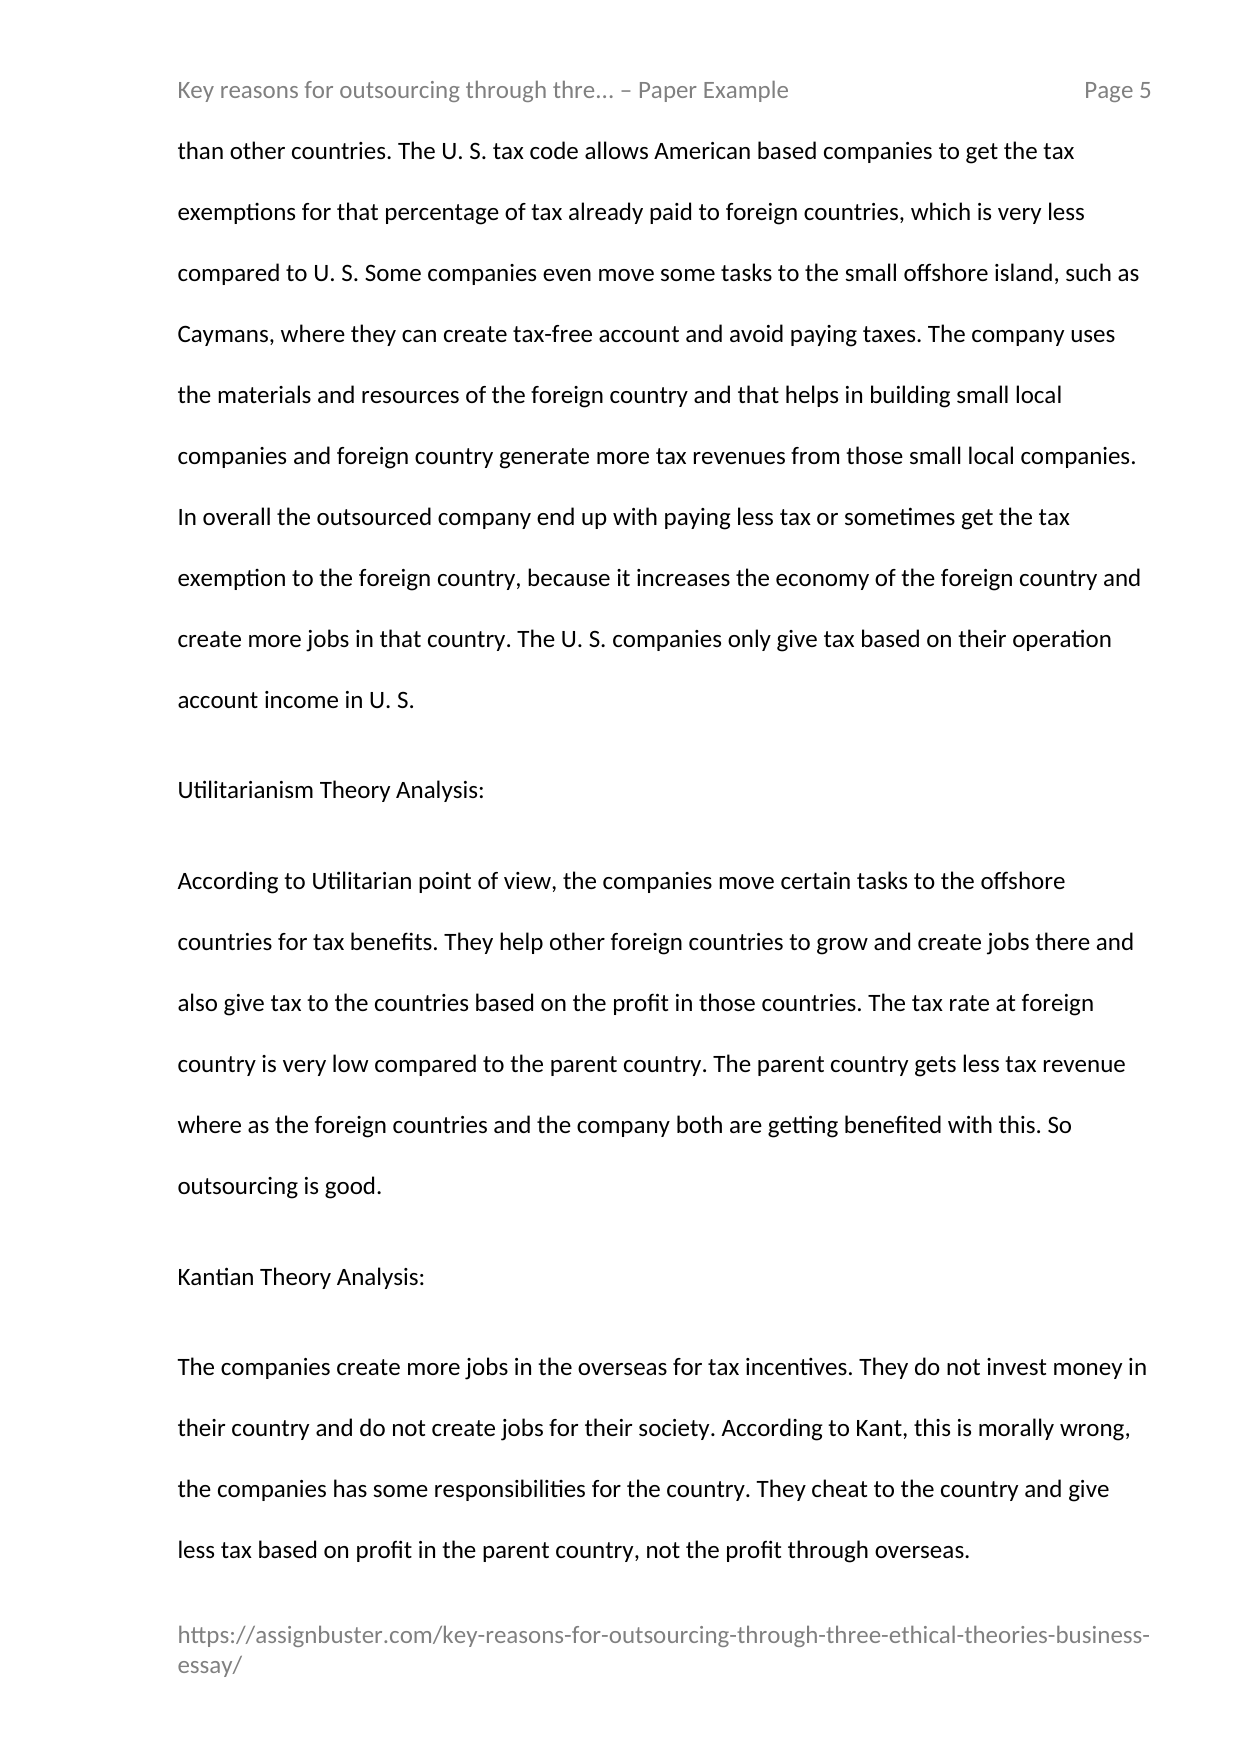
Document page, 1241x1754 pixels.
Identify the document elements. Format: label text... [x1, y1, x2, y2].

text According to Utilitarian point of view, the companies move certain tasks to the offshore countries for tax benefits. They help other foreign countries to grow and create jobs there and also give tax to the countries based on the profit in those countries. The tax rate at foreign country is very low compared to the parent country. The parent country gets less tax revenue where as the foreign countries and the company both are getting benefited with this. So outsourcing is good. [177, 865, 1152, 1201]
text Kantian Theory Analysis: [177, 1261, 1152, 1291]
text Utilitarianism Theory Analysis: [177, 775, 1152, 805]
text The companies create more jobs in the overseas for tax incentives. They do not invest money in their country and do not create jobs for their society. According to Kant, this is morally wrong, the companies has some responsibilities for the country. They cheat to the country and give less tax based on profit in the parent country, not the profit through overseas. [177, 1351, 1152, 1565]
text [177, 135, 1152, 715]
